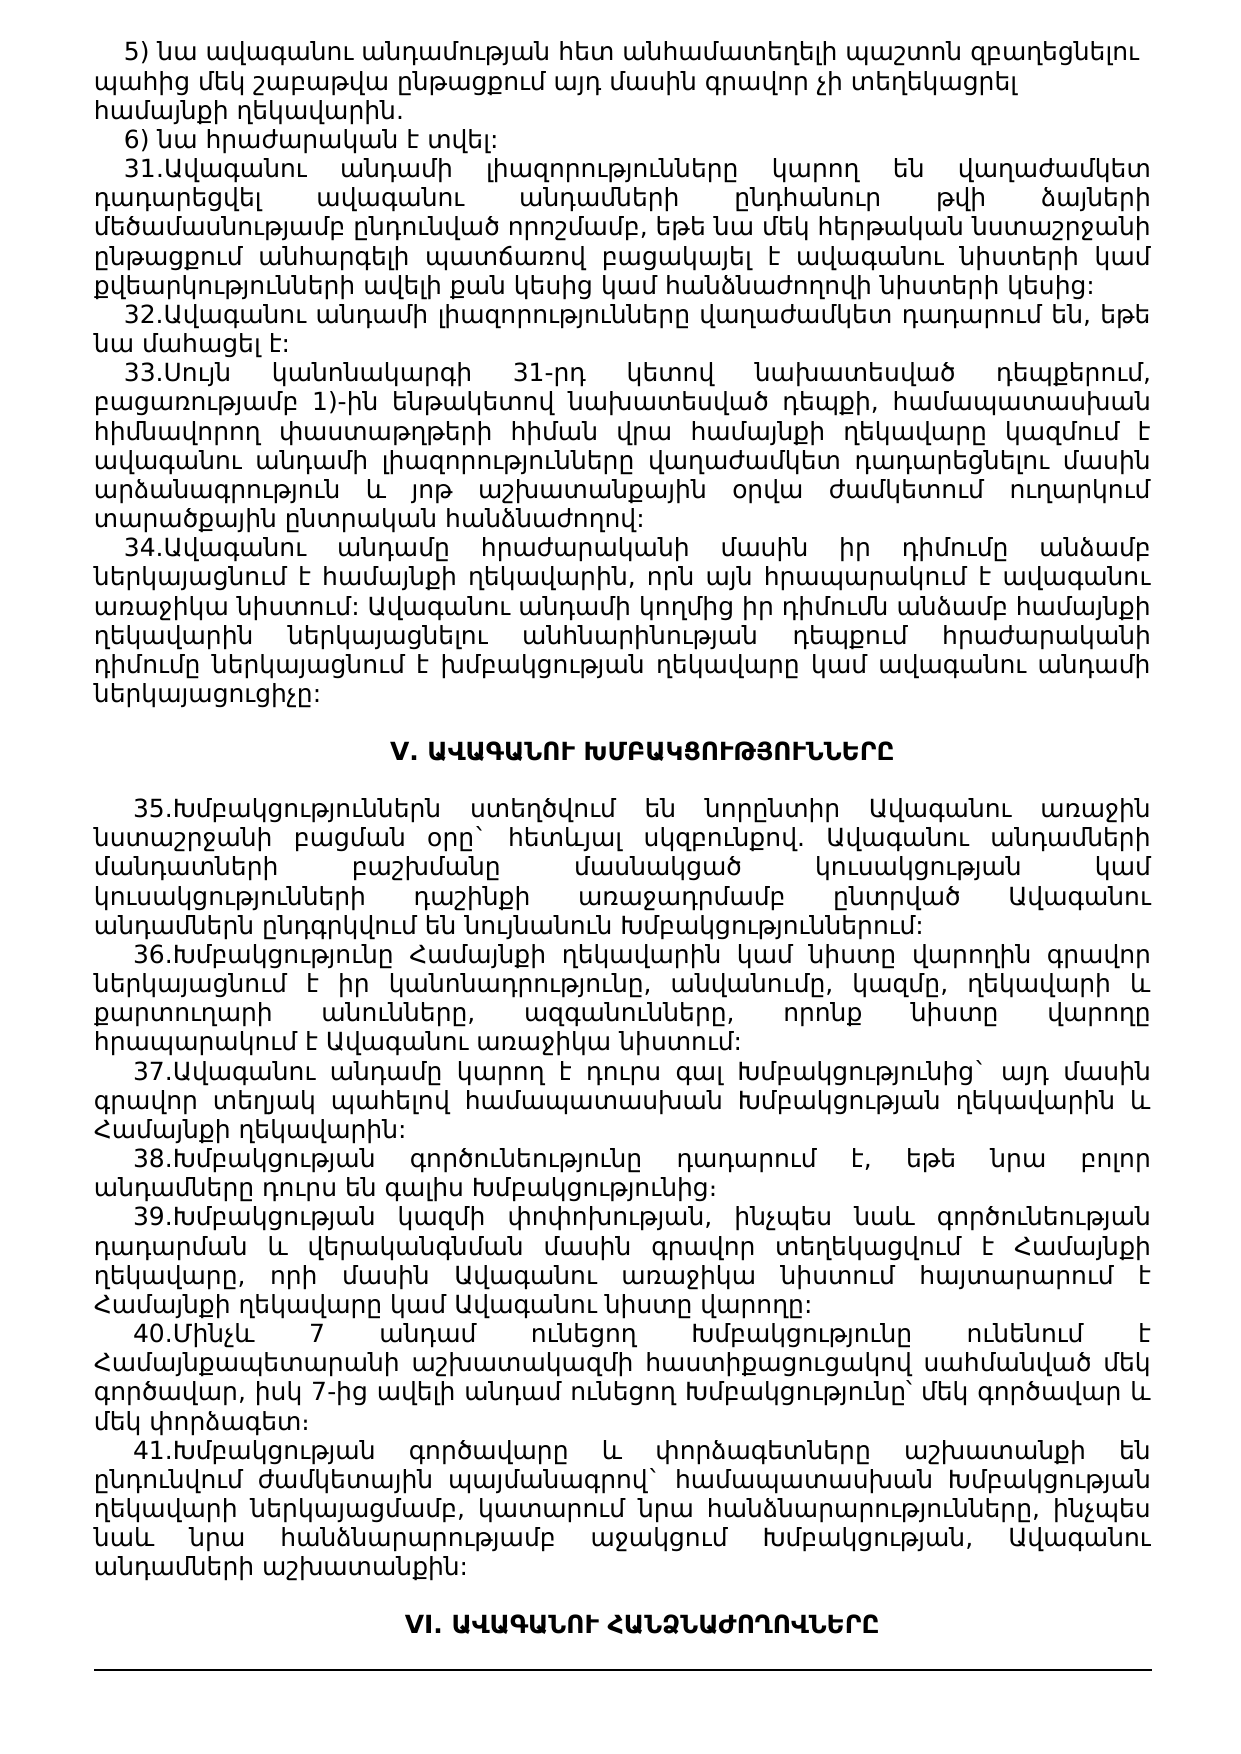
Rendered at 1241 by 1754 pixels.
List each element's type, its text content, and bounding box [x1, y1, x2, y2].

text 32.Ավագանու անդամի լիազորությունները վաղաժամկետ դադարում են, եթե նա մահացել է: [94, 300, 1152, 358]
text 5) նա ավագանու անդամության հետ անհամատեղելի պաշտոն զբաղեցնելու պահից մեկ շաբաթվա ընթացքում այդ մասին գրավոր չի տեղեկացրել համայնքի ղեկավարին. [94, 37, 1152, 125]
text V. ԱՎԱԳԱՆՈՒ ԽՄԲԱԿՑՈՒԹՅՈՒՆՆԵՐԸ [94, 737, 1152, 766]
text 41.Խմբակցության գործավարը և փորձագետները աշխատանքի են ընդունվում ժամկետային պայմանագրով` համապատասխան Խմբակցության ղեկավարի ներկայացմամբ, կատարում նրա հանձնարարությունները, ինչպես նաև նրա հանձնարարությամբ աջակցում Խմբակցության, Ավագանու անդամների աշխատանքին: [94, 1436, 1152, 1582]
text VI. ԱՎԱԳԱՆՈՒ ՀԱՆՁՆԱԺՈՂՈՎՆԵՐԸ [94, 1610, 1152, 1639]
text 37.Ավագանու անդամը կարող է դուրս գալ Խմբակցությունից` այդ մասին գրավոր տեղյակ պահելով համապատասխան Խմբակցության ղեկավարին և Համայնքի ղեկավարին: [94, 1057, 1152, 1144]
text 36.Խմբակցությունը Համայնքի ղեկավարին կամ նիստը վարողին գրավոր ներկայացնում է իր կանոնադրությունը, անվանումը, կազմը, ղեկավարի և քարտուղարի անունները, ազգանունները, որոնք նիստը վարողը հրապարակում է Ավագանու առաջիկա նիստում: [94, 940, 1152, 1057]
text 34.Ավագանու անդամը հրաժարականի մասին իր դիմումը անձամբ ներկայացնում է համայնքի ղեկավարին, որն այն հրապարակում է ավագանու առաջիկա նիստում: Ավագանու անդամի կողմից իր դիմումն անձամբ համայնքի ղեկավարին ներկայացնելու անհնարինության դեպքում հրաժարականի դիմումը ներկայացնում է խմբակցության ղեկավարը կամ ավագանու անդամի ներկայացուցիչը: [94, 533, 1152, 708]
text 35.Խմբակցություններն ստեղծվում են նորընտիր Ավագանու առաջին նստաշրջանի բացման oրը` հետևյալ սկզբունքով. Ավագանու անդամների մանդատների բաշխմանը մասնակցած կուսակցության կամ կուսակցությունների դաշինքի առաջադրմամբ ընտրված Ավագանու անդամներն ընդգրկվում են նույնանուն Խմբակցություններում: [94, 794, 1152, 940]
text 6) նա հրաժարական է տվել: [94, 125, 1152, 154]
text 40.Մինչև 7 անդամ ունեցող Խմբակցությունը ունենում է Համայնքապետարանի աշխատակազմի հաստիքացուցակով սահմանված մեկ գործավար, իսկ 7-ից ավելի անդամ ունեցող Խմբակցությունը՝ մեկ գործավար և մեկ փորձագետ։ [94, 1319, 1152, 1436]
text 39.Խմբակցության կազմի փոփոխության, ինչպես նաև գործունեության դադարման և վերականգնման մասին գրավոր տեղեկացվում է Համայնքի ղեկավարը, որի մասին Ավագանու առաջիկա նիստում հայտարարում է Համայնքի ղեկավարը կամ Ավագանու նիստը վարողը: [94, 1202, 1152, 1319]
text 33.Սույն կանոնակարգի 31-րդ կետով նախատեսված դեպքերում, բացառությամբ 1)-ին ենթակետով նախատեսված դեպքի, համապատասխան հիմնավորող փաստաթղթերի հիման վրա համայնքի ղեկավարը կազմում է ավագանու անդամի լիազորությունները վաղաժամկետ դադարեցնելու մասին արձանագրություն և յոթ աշխատանքային օրվա ժամկետում ուղարկում տարածքային ընտրական հանձնաժողով: [94, 358, 1152, 533]
text 31․Ավագանու անդամի լիազորությունները կարող են վաղաժամկետ դադարեցվել ավագանու անդամների ընդհանուր թվի ձայների մեծամասնությամբ ընդունված որոշմամբ, եթե նա մեկ հերթական նստաշրջանի ընթացքում անհարգելի պատճառով բացակայել է ավագանու նիստերի կամ քվեարկությունների ավելի քան կեսից կամ հանձնաժողովի նիստերի կեսից: [94, 154, 1152, 300]
text 38.Խմբակցության գործունեությունը դադարում է, եթե նրա բոլոր անդամները դուրս են գալիս Խմբակցությունից։ [94, 1144, 1152, 1202]
